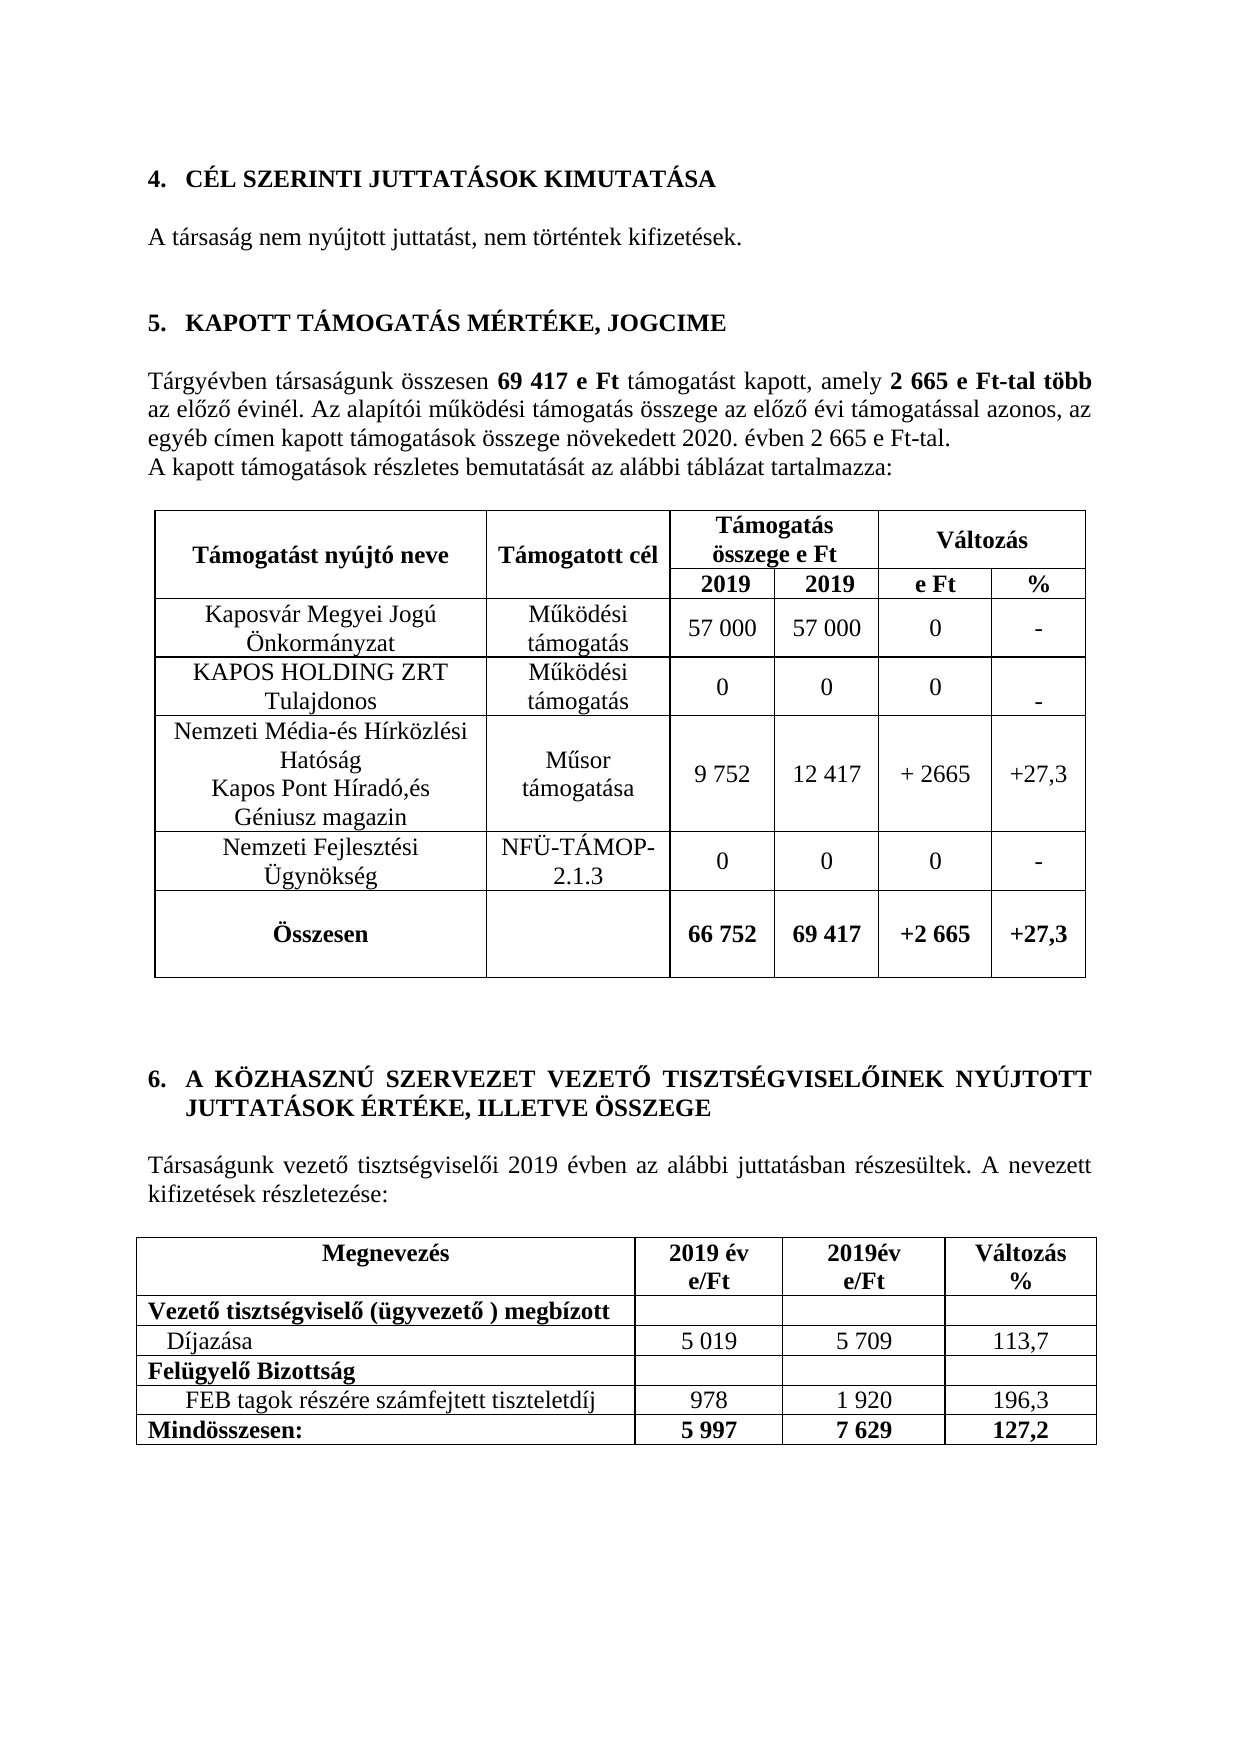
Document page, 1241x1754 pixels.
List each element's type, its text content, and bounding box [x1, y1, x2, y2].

table_cell 0 [879, 599, 991, 656]
table_cell 2019 [671, 569, 774, 598]
table_cell e Ft [879, 569, 991, 598]
table_header 2019 év e/Ft [636, 1238, 782, 1295]
text A társaság nem nyújtott juttatást, nem történtek kifizetések. [148, 222, 1092, 251]
table_cell 7 629 [783, 1415, 944, 1444]
table_cell Összesen [156, 891, 486, 977]
table_header Változás [879, 511, 1085, 568]
table_cell Nemzeti Média-és Hírközlési Hatóság Kapos Pont Híradó,és Géniusz magazin [156, 716, 486, 831]
table_cell [946, 1356, 1096, 1384]
text A kapott támogatások részletes bemutatását az alábbi táblázat tartalmazza: [148, 452, 1092, 481]
table_header Támogatott cél [487, 511, 669, 598]
table_cell FEB tagok részére számfejtett tiszteletdíj [137, 1386, 634, 1414]
table_cell Működési támogatás [487, 599, 669, 656]
table_cell +2 665 [879, 891, 991, 977]
table_cell 0 [775, 832, 878, 889]
table_header Támogatást nyújtó neve [156, 511, 486, 598]
table_cell 69 417 [775, 891, 878, 977]
table_header Megnevezés [137, 1238, 634, 1295]
table_cell 127,2 [946, 1415, 1096, 1444]
list A KÖZHASZNÚ SZERVEZET VEZETŐ TISZTSÉGVISELŐINEK NYÚJTOTT JUTTATÁSOK ÉRTÉKE, ILLETVE ÖSSZEGE [148, 1064, 1092, 1122]
table_cell % [992, 569, 1085, 598]
table_header 2019év e/Ft [783, 1238, 944, 1295]
table_cell Nemzeti Fejlesztési Ügynökség [156, 832, 486, 889]
table_cell 1 920 [783, 1386, 944, 1414]
table_cell - [992, 832, 1085, 889]
table_cell Mindösszesen: [137, 1415, 634, 1444]
table_cell Műsor támogatása [487, 716, 669, 831]
table_cell 9 752 [671, 716, 774, 831]
table_cell [783, 1356, 944, 1384]
table_cell 2019 [775, 569, 878, 598]
list CÉL SZERINTI JUTTATÁSOK KIMUTATÁSA [148, 164, 1092, 193]
table_cell [636, 1296, 782, 1325]
table_cell 5 709 [783, 1326, 944, 1355]
text Tárgyévben társaságunk összesen 69 417 e Ft támogatást kapott, amely 2 665 e Ft-tal több az előző évinél. Az alapítói működési támogatás összege az előző évi támogatással azonos, az egyéb címen kapott támogatások összege növekedett 2020. évben 2 665 e Ft-tal. [148, 366, 1092, 452]
table_header Támogatás összege e Ft [671, 511, 878, 568]
table_cell Kaposvár Megyei Jogú Önkormányzat [156, 599, 486, 656]
table_cell [783, 1296, 944, 1325]
table_cell [487, 891, 669, 977]
table_cell 5 997 [636, 1415, 782, 1444]
table_cell 113,7 [946, 1326, 1096, 1355]
table_cell +27,3 [992, 891, 1085, 977]
table_cell 0 [671, 658, 774, 715]
text Társaságunk vezető tisztségviselői 2019 évben az alábbi juttatásban részesültek. A nevezett kifizetések részletezése: [148, 1150, 1092, 1208]
table_cell 57 000 [671, 599, 774, 656]
table_cell Működési támogatás [487, 658, 669, 715]
table_cell 12 417 [775, 716, 878, 831]
table_cell 57 000 [775, 599, 878, 656]
table_cell - [992, 658, 1085, 715]
list KAPOTT TÁMOGATÁS MÉRTÉKE, JOGCIME [148, 308, 1092, 337]
table_cell KAPOS HOLDING ZRT Tulajdonos [156, 658, 486, 715]
table_cell 5 019 [636, 1326, 782, 1355]
table_cell 196,3 [946, 1386, 1096, 1414]
table_cell Vezető tisztségviselő (ügyvezető ) megbízott [137, 1296, 634, 1325]
table_cell Felügyelő Bizottság [137, 1356, 634, 1384]
table_cell 0 [775, 658, 878, 715]
table_cell - [992, 599, 1085, 656]
table_cell +27,3 [992, 716, 1085, 831]
table_cell Díjazása [137, 1326, 634, 1355]
table_header Változás % [946, 1238, 1096, 1295]
table_cell + 2665 [879, 716, 991, 831]
table_cell [946, 1296, 1096, 1325]
table_cell 66 752 [671, 891, 774, 977]
table_cell [636, 1356, 782, 1384]
table_cell 0 [879, 832, 991, 889]
table_cell 0 [879, 658, 991, 715]
table_cell 978 [636, 1386, 782, 1414]
table_cell 0 [671, 832, 774, 889]
table_cell NFÜ-TÁMOP-2.1.3 [487, 832, 669, 889]
